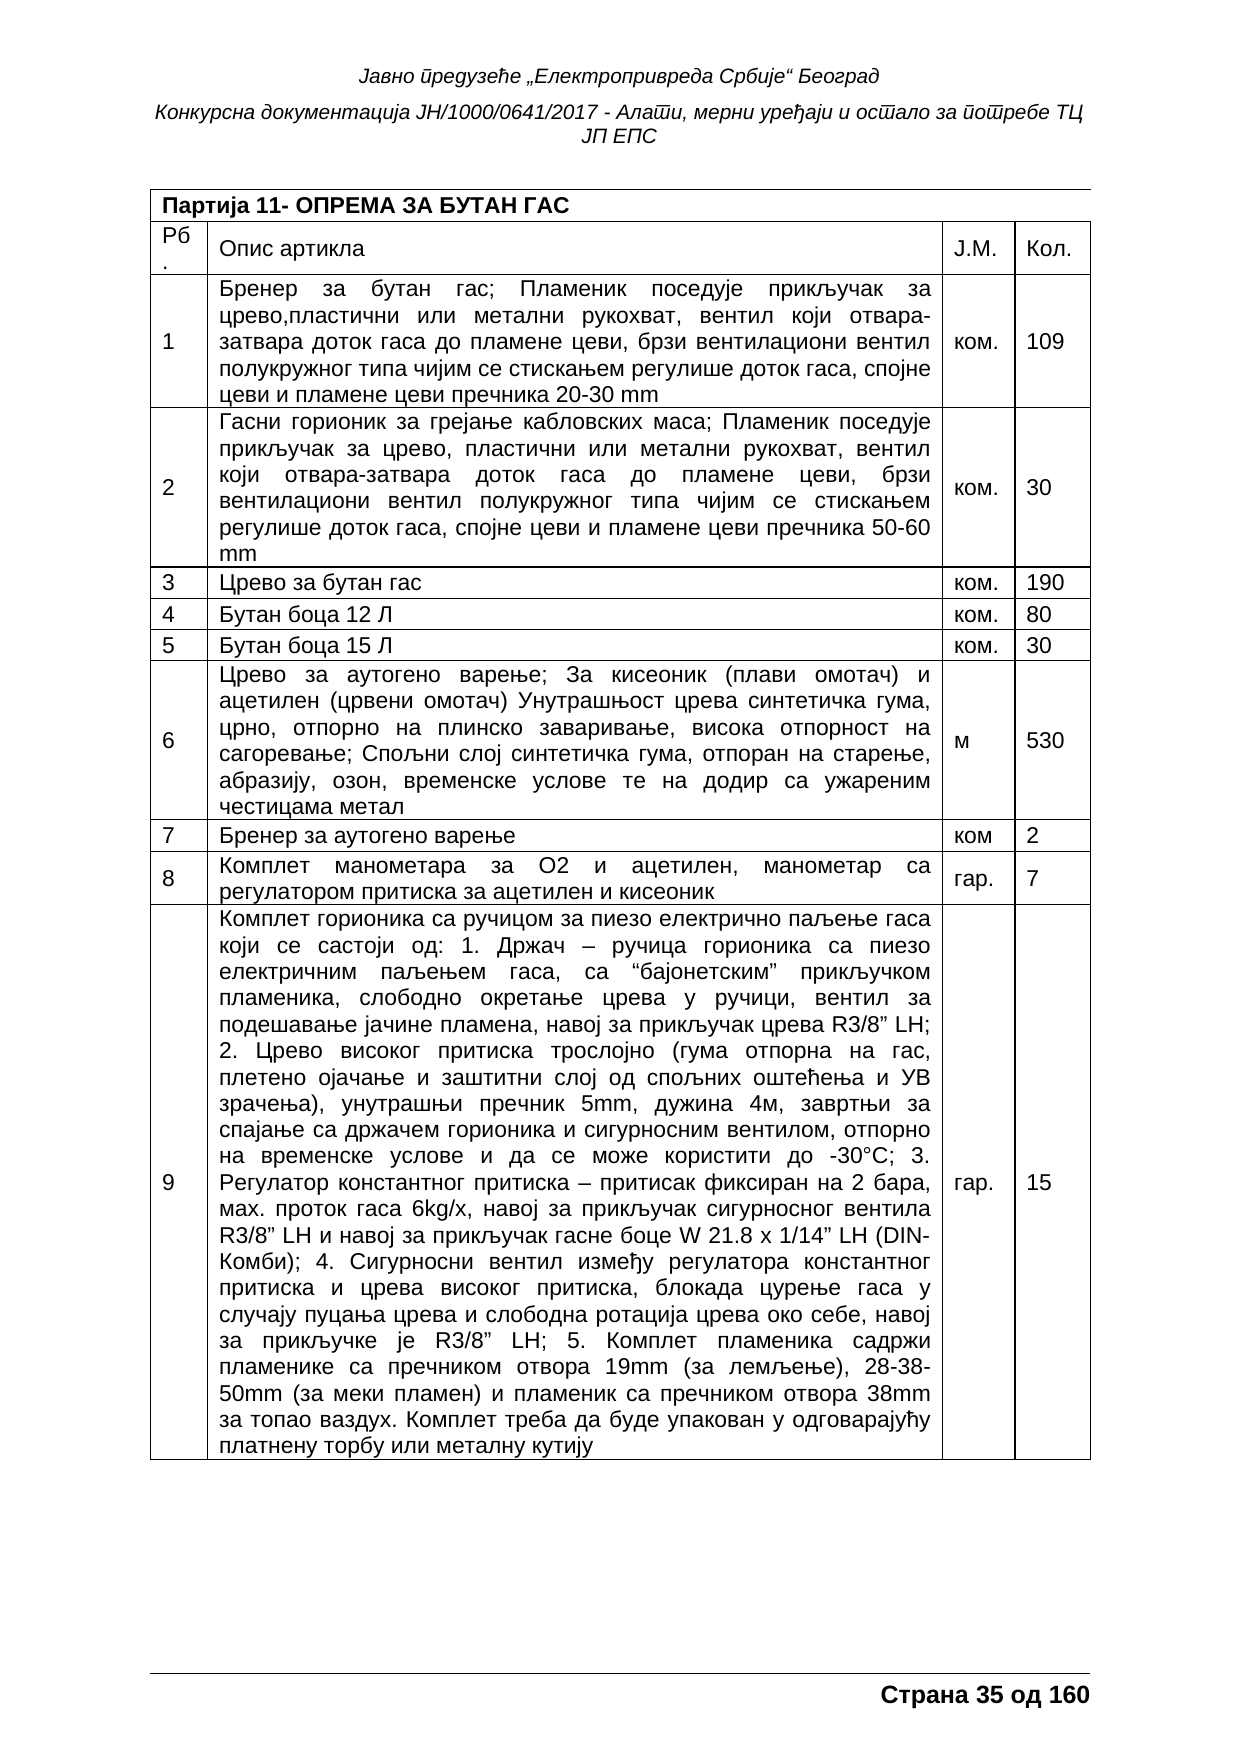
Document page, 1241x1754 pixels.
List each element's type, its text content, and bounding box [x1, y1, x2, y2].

table_cell 80 [1016, 599, 1090, 629]
table_cell 9 [151, 905, 207, 1459]
table_cell Бутан боца 12 Л [208, 599, 942, 629]
table_cell 530 [1016, 661, 1090, 819]
table_cell 4 [151, 599, 207, 629]
table_cell ком. [943, 568, 1014, 598]
table_cell Бутан боца 15 Л [208, 630, 942, 660]
table_cell ком. [943, 599, 1014, 629]
table_cell 2 [151, 408, 207, 566]
table_cell 2 [1016, 820, 1090, 851]
table_cell 15 [1016, 905, 1090, 1459]
table_cell ком [943, 820, 1014, 851]
table_cell 7 [1016, 852, 1090, 904]
table_cell 190 [1016, 568, 1090, 598]
table_cell 1 [151, 275, 207, 407]
table_cell 5 [151, 630, 207, 660]
table_cell м [943, 661, 1014, 819]
table_cell Гасни горионик за грејање кабловских маса; Пламеник поседује прикључак за црево, пластични или метални рукохват, вентил који отвара-затвара доток гаса до пламене цеви, брзи вентилациони вентил полукружног типа чијим се стискањем регулише доток гаса, спојне цеви и пламене цеви пречника 50-60 mm [208, 408, 942, 566]
table_cell 109 [1016, 275, 1090, 407]
table_cell ком. [943, 408, 1014, 566]
table_header Партија 11- ОПРЕМА ЗА БУТАН ГАС [151, 190, 1091, 221]
table_cell Црево за бутан гас [208, 568, 942, 598]
table_cell гар. [943, 852, 1014, 904]
table_cell Бренер за бутан гас; Пламеник поседује прикључак за црево,пластични или метални рукохват, вентил који отвара-затвара доток гаса до пламене цеви, брзи вентилациони вентил полукружног типа чијим се стискањем регулише доток гаса, спојне цеви и пламене цеви пречника 20-30 mm [208, 275, 942, 407]
table_cell Црево за аутогено варење; За кисеоник (плави омотач) и ацетилен (црвени омотач) Унутрашњост црева синтетичка гума, црно, отпорно на плинско заваривање, висока отпорност на сагоревање; Спољни слој синтетичка гума, отпоран на старење, абразију, озон, временске услове те на додир са ужареним честицама метал [208, 661, 942, 819]
table_cell Опис артикла [208, 222, 942, 274]
table_cell 8 [151, 852, 207, 904]
table_cell Бренер за аутогено варење [208, 820, 942, 851]
table_cell 6 [151, 661, 207, 819]
table_cell 30 [1016, 630, 1090, 660]
table_cell ком. [943, 275, 1014, 407]
table_cell гар. [943, 905, 1014, 1459]
table_cell Рб. [151, 222, 207, 274]
table_cell 3 [151, 568, 207, 598]
table_cell Комплет горионика са ручицом за пиезо електрично паљење гаса који се састоји од: 1. Држач – ручица горионика са пиезо електричним паљењем гаса, са “бајонетским” прикључком пламеника, слободно окретање црева у ручици, вентил за подешавање јачине пламена, навој за прикључак црева R3/8” LH; 2. Црево високог притиска трослојно (гума отпорна на гас, плетено ојачање и заштитни слој од спољних оштећења и УВ зрачења), унутрашњи пречник 5mm, дужина 4м, завртњи за спајање са држачем горионика и сигурносним вентилом, отпорно на временске услове и да се може користити до -30°C; 3. Регулатор константног притиска – притисак фиксиран на 2 бара, маx. проток гаса 6kg/х, навој за прикључак сигурносног вентила R3/8” LH и навој за прикључак гасне боце W 21.8 x 1/14” LH (DIN-Комби); 4. Сигурносни вентил између регулатора константног притиска и црева високог притиска, блокада цурење гаса у случају пуцања црева и слободна ротација црева око себе, навој за прикључке је R3/8” LH; 5. Комплет пламеника садржи пламенике са пречником отвора 19mm (за лемљење), 28-38-50mm (за меки пламен) и пламеник са пречником отвора 38mm за топао ваздух. Комплет треба да буде упакован у одговарајућу платнену торбу или металну кутију [208, 905, 942, 1459]
table_cell 30 [1016, 408, 1090, 566]
table_cell Ј.М. [943, 222, 1014, 274]
table_cell ком. [943, 630, 1014, 660]
table_cell 7 [151, 820, 207, 851]
table_cell Кол. [1016, 222, 1090, 274]
table_cell Комплет манометара за О2 и ацетилен, манометар са регулатором притиска за ацетилен и кисеоник [208, 852, 942, 904]
